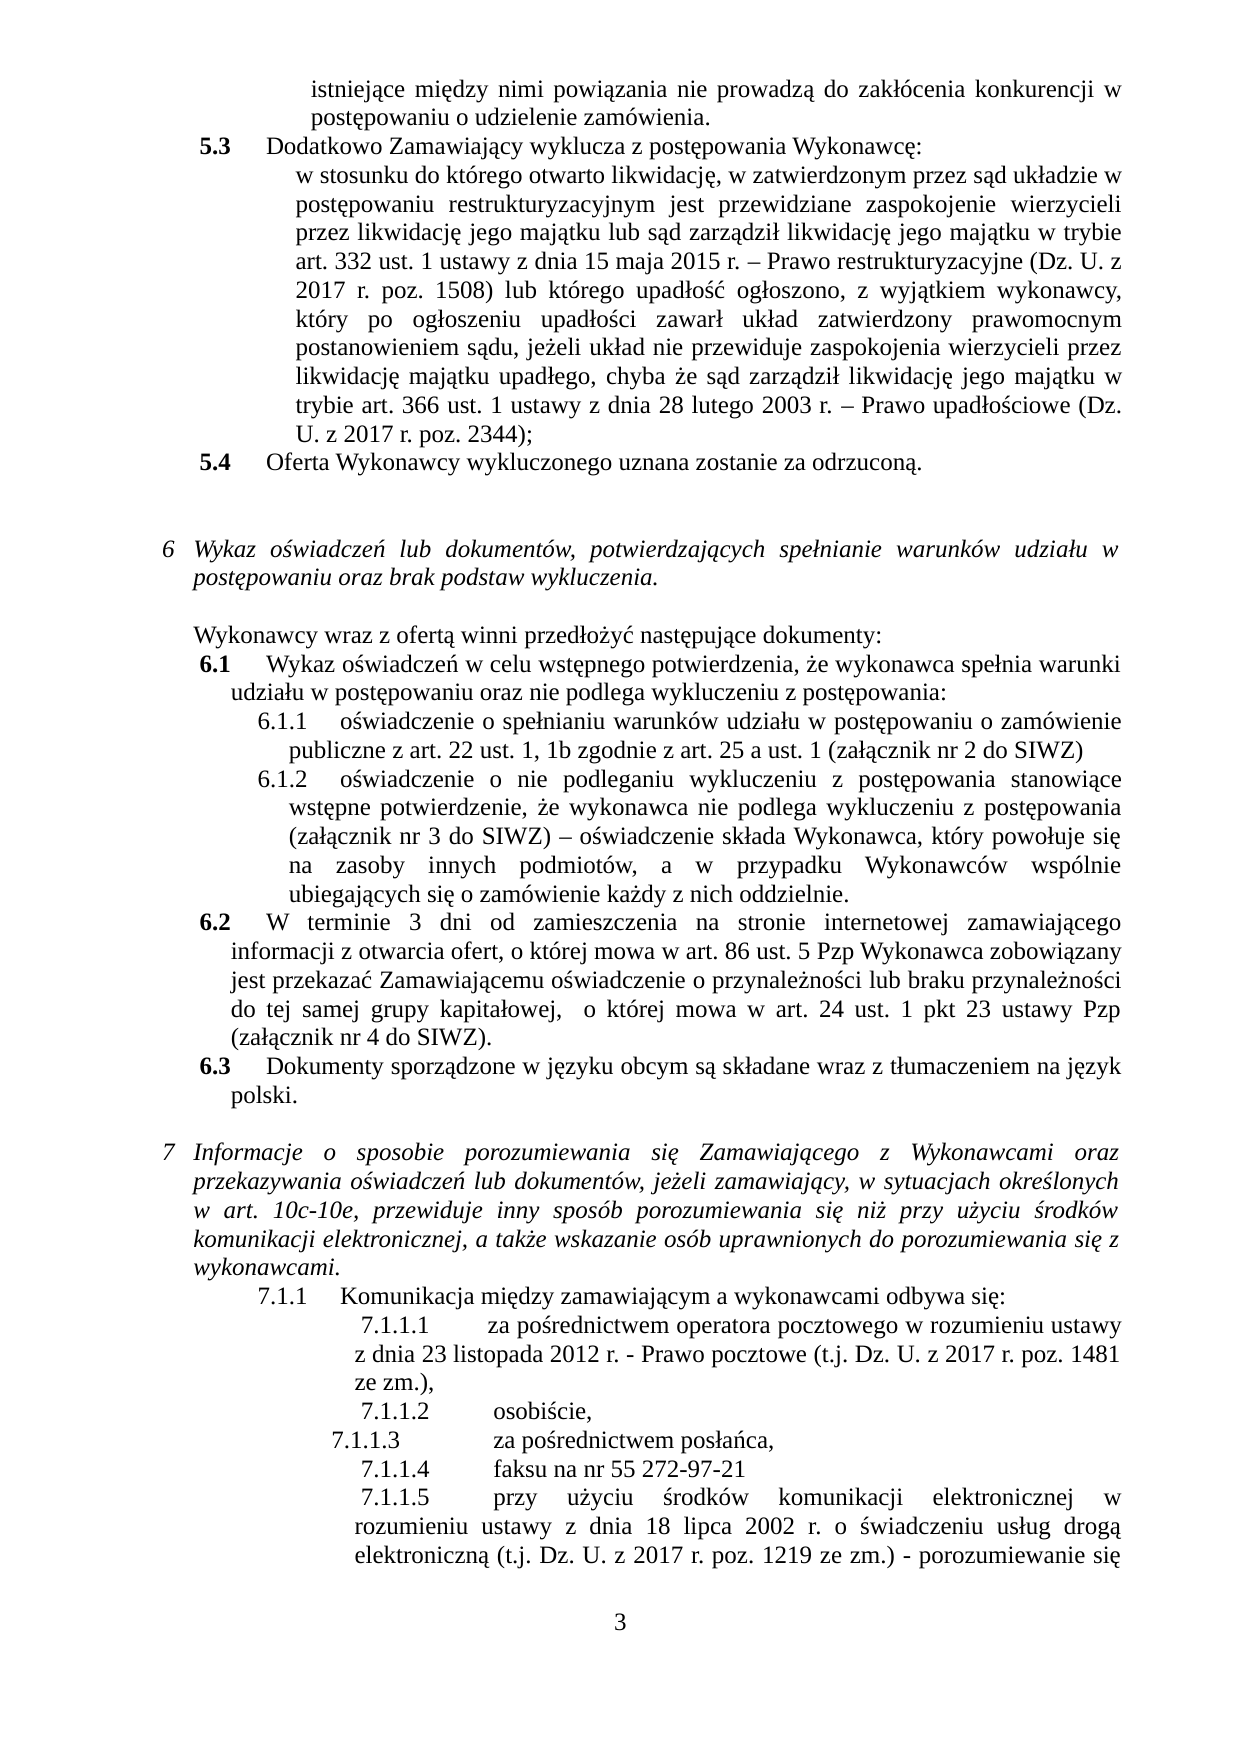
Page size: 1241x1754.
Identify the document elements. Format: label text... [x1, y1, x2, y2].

list oświadczenie o spełnianiu warunków udziału w postępowaniu o zamówienie publiczne z art. 22 ust. 1, 1b zgodnie z art. 25 a ust. 1 (załącznik nr 2 do SIWZ) [251, 706, 1122, 764]
list za pośrednictwem operatora pocztowego w rozumieniu ustawy z dnia 23 listopada 2012 r. - Prawo pocztowe (t.j. Dz. U. z 2017 r. poz. 1481 ze zm.), [354, 1310, 1122, 1396]
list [251, 74, 1122, 131]
list osobiście, [354, 1396, 1122, 1425]
list W terminie 3 dni od zamieszczenia na stronie internetowej zamawiającego informacji z otwarcia ofert, o której mowa w art. 86 ust. 5 Pzp Wykonawca zobowiązany jest przekazać Zamawiającemu oświadczenie o przynależności lub braku przynależności do tej samej grupy kapitałowej, o której mowa w art. 24 ust. 1 pkt 23 ustawy Pzp (załącznik nr 4 do SIWZ). [193, 907, 1122, 1051]
list Dokumenty sporządzone w języku obcym są składane wraz z tłumaczeniem na język polski. [193, 1051, 1122, 1109]
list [354, 1482, 1122, 1569]
list Wykaz oświadczeń lub dokumentów, potwierdzających spełnianie warunków udziału w postępowaniu oraz brak podstaw wykluczenia. [156, 534, 1122, 591]
list faksu na nr 55 272-97-21 [354, 1454, 1122, 1482]
list oświadczenie o nie podleganiu wykluczeniu z postępowania stanowiące wstępne potwierdzenie, że wykonawca nie podlega wykluczeniu z postępowania (załącznik nr 3 do SIWZ) – oświadczenie składa Wykonawca, który powołuje się na zasoby innych podmiotów, a w przypadku Wykonawców wspólnie ubiegających się o zamówienie każdy z nich oddzielnie. [251, 764, 1122, 907]
list Dodatkowo Zamawiający wyklucza z postępowania Wykonawcę: [193, 131, 1122, 160]
list Informacje o sposobie porozumiewania się Zamawiającego z Wykonawcami oraz przekazywania oświadczeń lub dokumentów, jeżeli zamawiający, w sytuacjach określonych w art. 10c-10e, przewiduje inny sposób porozumiewania się niż przy użyciu środków komunikacji elektronicznej, a także wskazanie osób uprawnionych do porozumiewania się z wykonawcami. [156, 1137, 1122, 1281]
list Wykaz oświadczeń w celu wstępnego potwierdzenia, że wykonawca spełnia warunki udziału w postępowaniu oraz nie podlega wykluczeniu z postępowania: [193, 649, 1122, 706]
text w stosunku do którego otwarto likwidację, w zatwierdzonym przez sąd układzie w postępowaniu restrukturyzacyjnym jest przewidziane zaspokojenie wierzycieli przez likwidację jego majątku lub sąd zarządził likwidację jego majątku w trybie art. 332 ust. 1 ustawy z dnia 15 maja 2015 r. – Prawo restrukturyzacyjne (Dz. U. z 2017 r. poz. 1508) lub którego upadłość ogłoszono, z wyjątkiem wykonawcy, który po ogłoszeniu upadłości zawarł układ zatwierdzony prawomocnym postanowieniem sądu, jeżeli układ nie przewiduje zaspokojenia wierzycieli przez likwidację majątku upadłego, chyba że sąd zarządził likwidację jego majątku w trybie art. 366 ust. 1 ustawy z dnia 28 lutego 2003 r. – Prawo upadłościowe (Dz. U. z 2017 r. poz. 2344); [295, 160, 1122, 447]
text Wykonawcy wraz z ofertą winni przedłożyć następujące dokumenty: [118, 620, 1122, 649]
list za pośrednictwem posłańca, [310, 1425, 1122, 1454]
list Oferta Wykonawcy wykluczonego uznana zostanie za odrzuconą. [193, 447, 1122, 476]
list Komunikacja między zamawiającym a wykonawcami odbywa się: [251, 1281, 1122, 1310]
